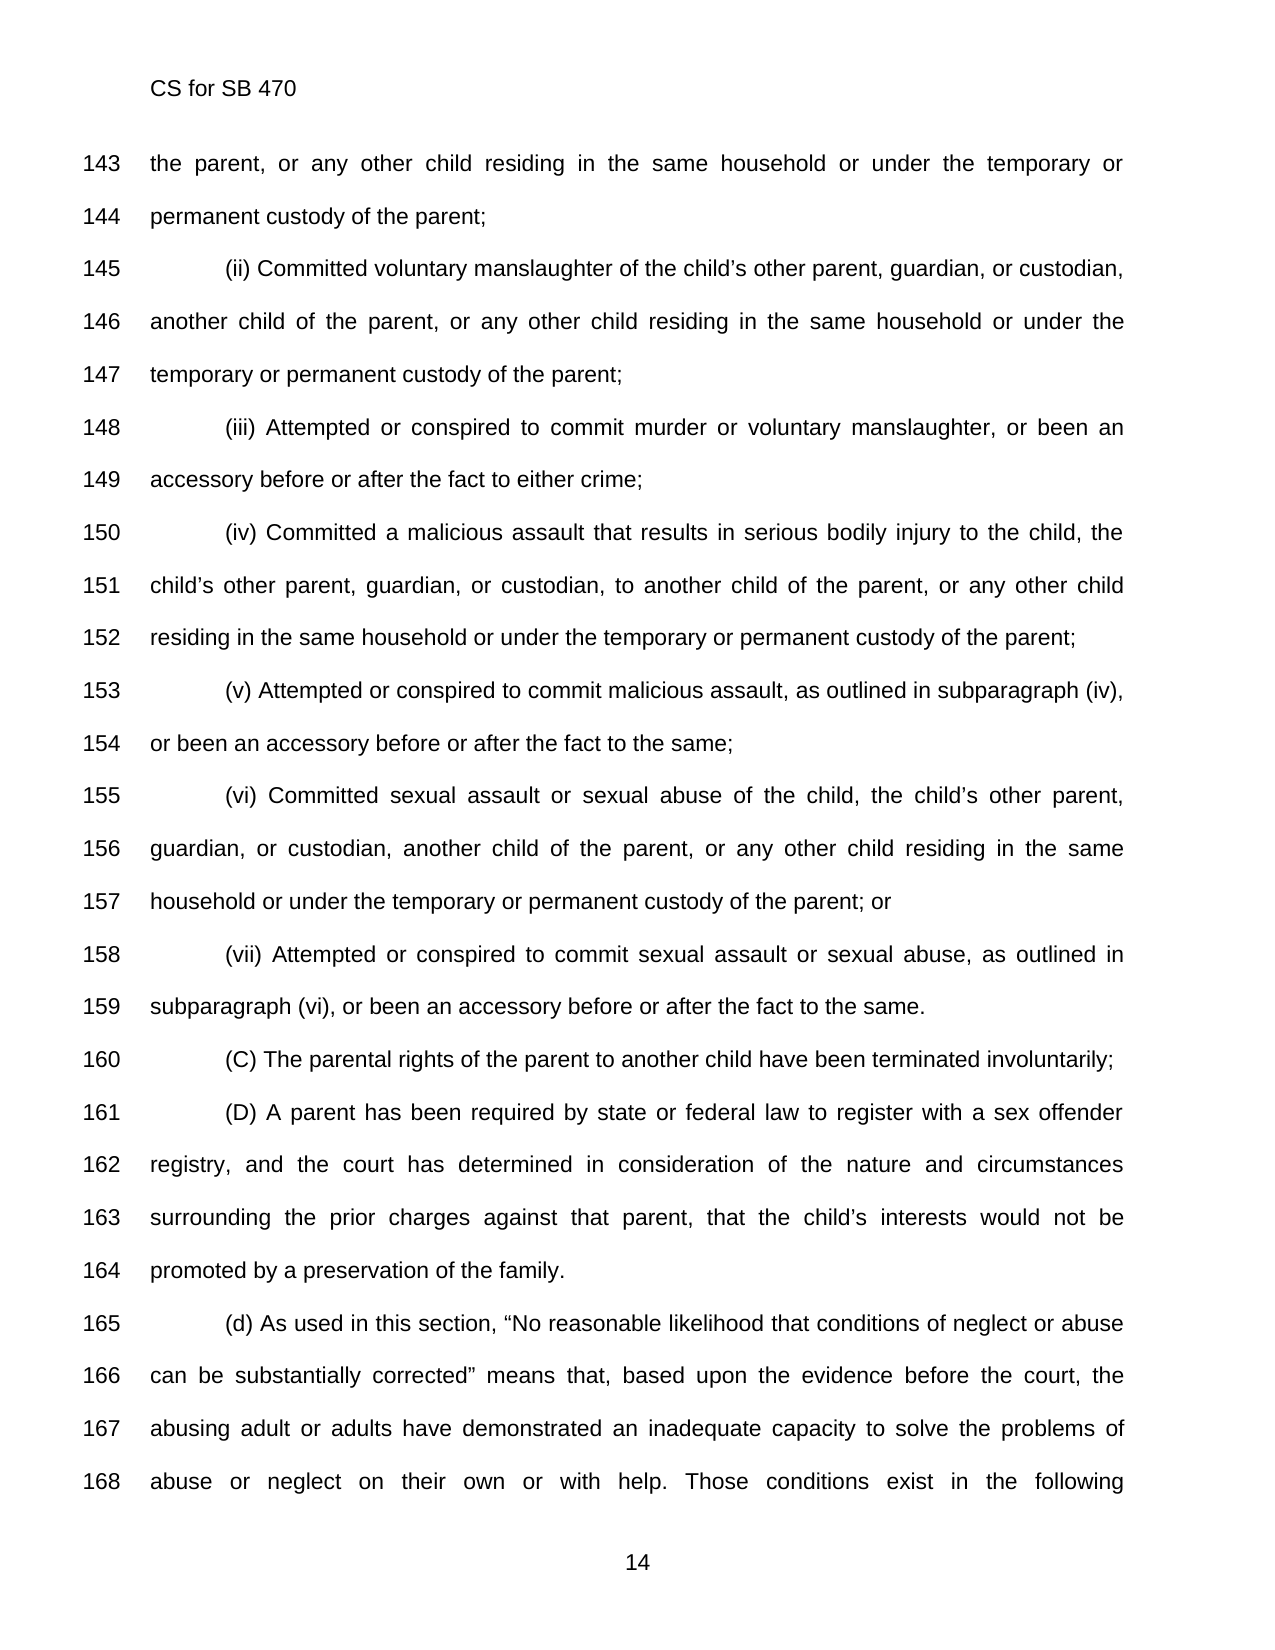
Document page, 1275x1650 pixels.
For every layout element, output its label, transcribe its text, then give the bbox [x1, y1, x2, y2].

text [150, 150, 1125, 229]
text (iv) Committed a malicious assault that results in serious bodily injury to the child, the child’s other parent, guardian, or custodian, to another child of the parent, or any other child residing in the same household or under the temporary or permanent custody of the parent; [150, 519, 1125, 651]
text (C) The parental rights of the parent to another child have been terminated involuntarily; [150, 1046, 1125, 1072]
text (iii) Attempted or conspired to commit murder or voluntary manslaughter, or been an accessory before or after the fact to either crime; [150, 413, 1125, 493]
text (vi) Committed sexual assault or sexual abuse of the child, the child’s other parent, guardian, or custodian, another child of the parent, or any other child residing in the same household or under the temporary or permanent custody of the parent; or [150, 782, 1125, 914]
text (ii) Committed voluntary manslaughter of the child’s other parent, guardian, or custodian, another child of the parent, or any other child residing in the same household or under the temporary or permanent custody of the parent; [150, 255, 1125, 387]
text (v) Attempted or conspired to commit malicious assault, as outlined in subparagraph (iv), or been an accessory before or after the fact to the same; [150, 677, 1125, 756]
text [150, 1309, 1125, 1494]
text (D) A parent has been required by state or federal law to register with a sex offender registry, and the court has determined in consideration of the nature and circumstances surrounding the prior charges against that parent, that the child’s interests would not be promoted by a preservation of the family. [150, 1099, 1125, 1283]
text (vii) Attempted or conspired to commit sexual assault or sexual abuse, as outlined in subparagraph (vi), or been an accessory before or after the fact to the same. [150, 941, 1125, 1020]
